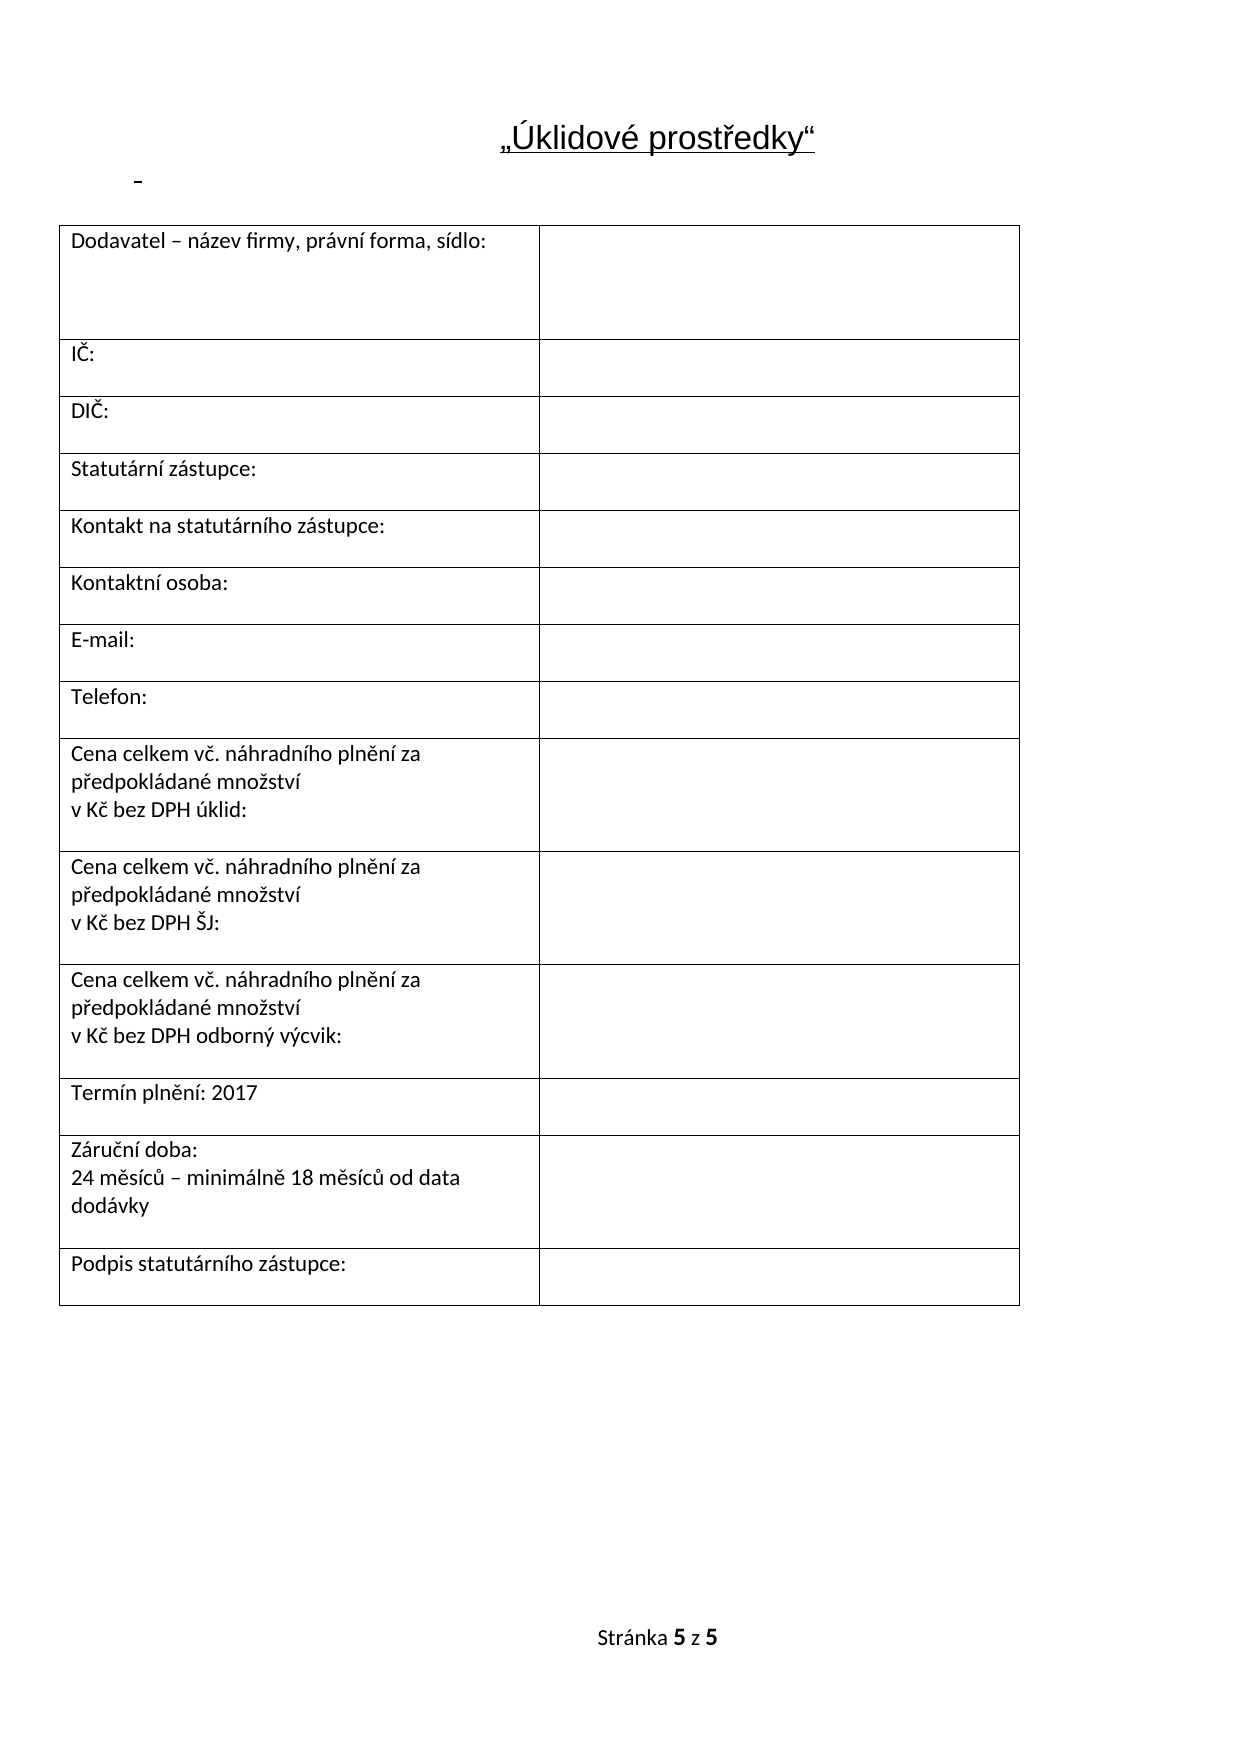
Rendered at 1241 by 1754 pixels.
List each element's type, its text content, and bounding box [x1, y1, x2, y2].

table_cell [540, 397, 1019, 453]
table_cell Kontakt na statutárního zástupce: [60, 511, 539, 567]
table_cell IČ: [60, 340, 539, 396]
table_cell [540, 625, 1019, 681]
table_cell DIČ: [60, 397, 539, 453]
table_cell Podpis statutárního zástupce: [60, 1249, 539, 1305]
table_cell [540, 340, 1019, 396]
table_cell E-mail: [60, 625, 539, 681]
table_cell [540, 965, 1019, 1077]
table_cell Statutární zástupce: [60, 454, 539, 510]
table_cell [540, 739, 1019, 851]
table_header Dodavatel – název firmy, právní forma, sídlo: [60, 226, 539, 338]
table_cell [540, 682, 1019, 738]
table_cell Kontaktní osoba: [60, 568, 539, 624]
table_cell Cena celkem vč. náhradního plnění za předpokládané množství v Kč bez DPH ŠJ: [60, 852, 539, 964]
table_header [540, 226, 1019, 338]
table_cell [540, 1249, 1019, 1305]
table_cell Termín plnění: 2017 [60, 1079, 539, 1134]
table_cell Záruční doba: 24 měsíců – minimálně 18 měsíců od data dodávky [60, 1136, 539, 1248]
table_cell [540, 1079, 1019, 1134]
table_cell [540, 568, 1019, 624]
table_cell [540, 1136, 1019, 1248]
table_cell [540, 454, 1019, 510]
table_cell Telefon: [60, 682, 539, 738]
table_cell [540, 511, 1019, 567]
table_cell Cena celkem vč. náhradního plnění za předpokládané množství v Kč bez DPH odborný výcvik: [60, 965, 539, 1077]
text „Úklidové prostředky“ [134, 118, 1181, 157]
table_cell Cena celkem vč. náhradního plnění za předpokládané množství v Kč bez DPH úklid: [60, 739, 539, 851]
table_cell [540, 852, 1019, 964]
